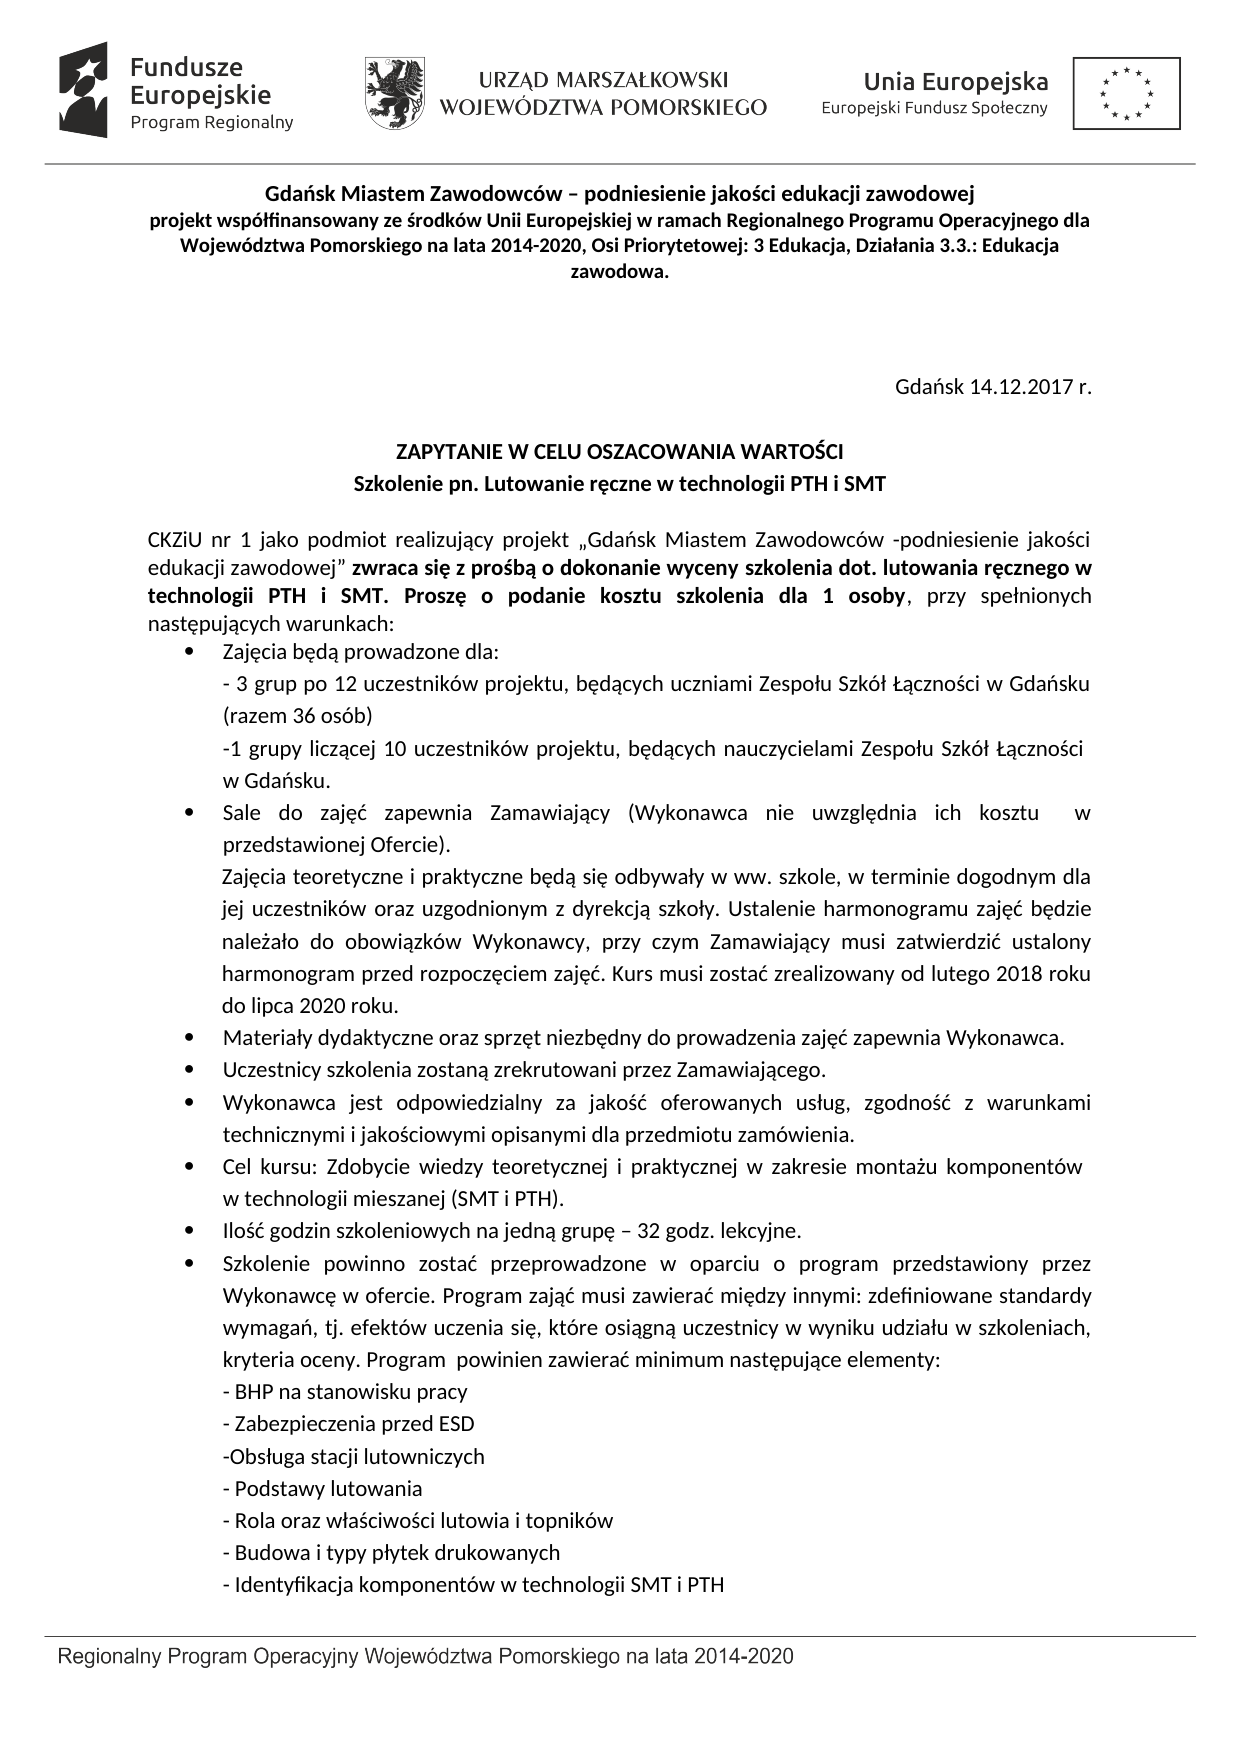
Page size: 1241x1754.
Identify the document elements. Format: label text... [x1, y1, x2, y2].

list - Zabezpieczenia przed ESD [223, 1409, 1093, 1438]
text ZAPYTANIE W CELU OSZACOWANIA WARTOŚCI [148, 437, 1092, 465]
list Uczestnicy szkolenia zostaną zrekrutowani przez Zamawiającego. [185, 1056, 1093, 1083]
list Materiały dydaktyczne oraz sprzęt niezbędny do prowadzenia zajęć zapewnia Wykonawca. [185, 1023, 1093, 1051]
list - Budowa i typy płytek drukowanych [223, 1538, 1093, 1566]
picture [44, 1636, 1197, 1668]
list Ilość godzin szkoleniowych na jedną grupę – 32 godz. lekcyjne. [185, 1216, 1093, 1244]
text CKZiU nr 1 jako podmiot realizujący projekt „Gdańsk Miastem Zawodowców -podniesienie jakości edukacji zawodowej” zwraca się z prośbą o dokonanie wyceny szkolenia dot. lutowania ręcznego w technologii PTH i SMT. Proszę o podanie kosztu szkolenia dla 1 osoby, przy spełnionych następujących warunkach: [148, 525, 1092, 637]
list Sale do zajęć zapewnia Zamawiający (Wykonawca nie uwzględnia ich kosztu w przedstawionej Ofercie). [185, 798, 1092, 858]
list -Obsługa stacji lutowniczych [223, 1442, 1093, 1470]
list - Podstawy lutowania [223, 1474, 1093, 1502]
text Gdańsk 14.12.2017 r. [148, 372, 1092, 400]
text Szkolenie pn. Lutowanie ręczne w technologii PTH i SMT [148, 469, 1092, 497]
list Cel kursu: Zdobycie wiedzy teoretycznej i praktycznej w zakresie montażu komponentów w technologii mieszanej (SMT i PTH). [185, 1152, 1093, 1212]
list Wykonawca jest odpowiedzialny za jakość oferowanych usług, zgodność z warunkami technicznymi i jakościowymi opisanymi dla przedmiotu zamówienia. [185, 1088, 1093, 1148]
list Zajęcia będą prowadzone dla: [185, 637, 1092, 665]
list - Identyfikacja komponentów w technologii SMT i PTH [223, 1571, 1093, 1598]
list - Rola oraz właściwości lutowia i topników [223, 1506, 1093, 1534]
picture [44, 41, 1196, 165]
list Szkolenie powinno zostać przeprowadzone w oparciu o program przedstawiony przez Wykonawcę w ofercie. Program zająć musi zawierać między innymi: zdefiniowane standardy wymagań, tj. efektów uczenia się, które osiągną uczestnicy w wyniku udziału w szkoleniach, kryteria oceny. Program powinien zawierać minimum następujące elementy: [185, 1249, 1093, 1373]
list - BHP na stanowisku pracy [223, 1377, 1093, 1405]
text -1 grupy liczącej 10 uczestników projektu, będących nauczycielami Zespołu Szkół Łączności w Gdańsku. [223, 734, 1092, 794]
text - 3 grup po 12 uczestników projektu, będących uczniami Zespołu Szkół Łączności w Gdańsku (razem 36 osób) [223, 669, 1092, 729]
text Zajęcia teoretyczne i praktyczne będą się odbywały w ww. szkole, w terminie dogodnym dla jej uczestników oraz uzgodnionym z dyrekcją szkoły. Ustalenie harmonogramu zajęć będzie należało do obowiązków Wykonawcy, przy czym Zamawiający musi zatwierdzić ustalony harmonogram przed rozpoczęciem zajęć. Kurs musi zostać zrealizowany od lutego 2018 roku do lipca 2020 roku. [222, 862, 1093, 1019]
